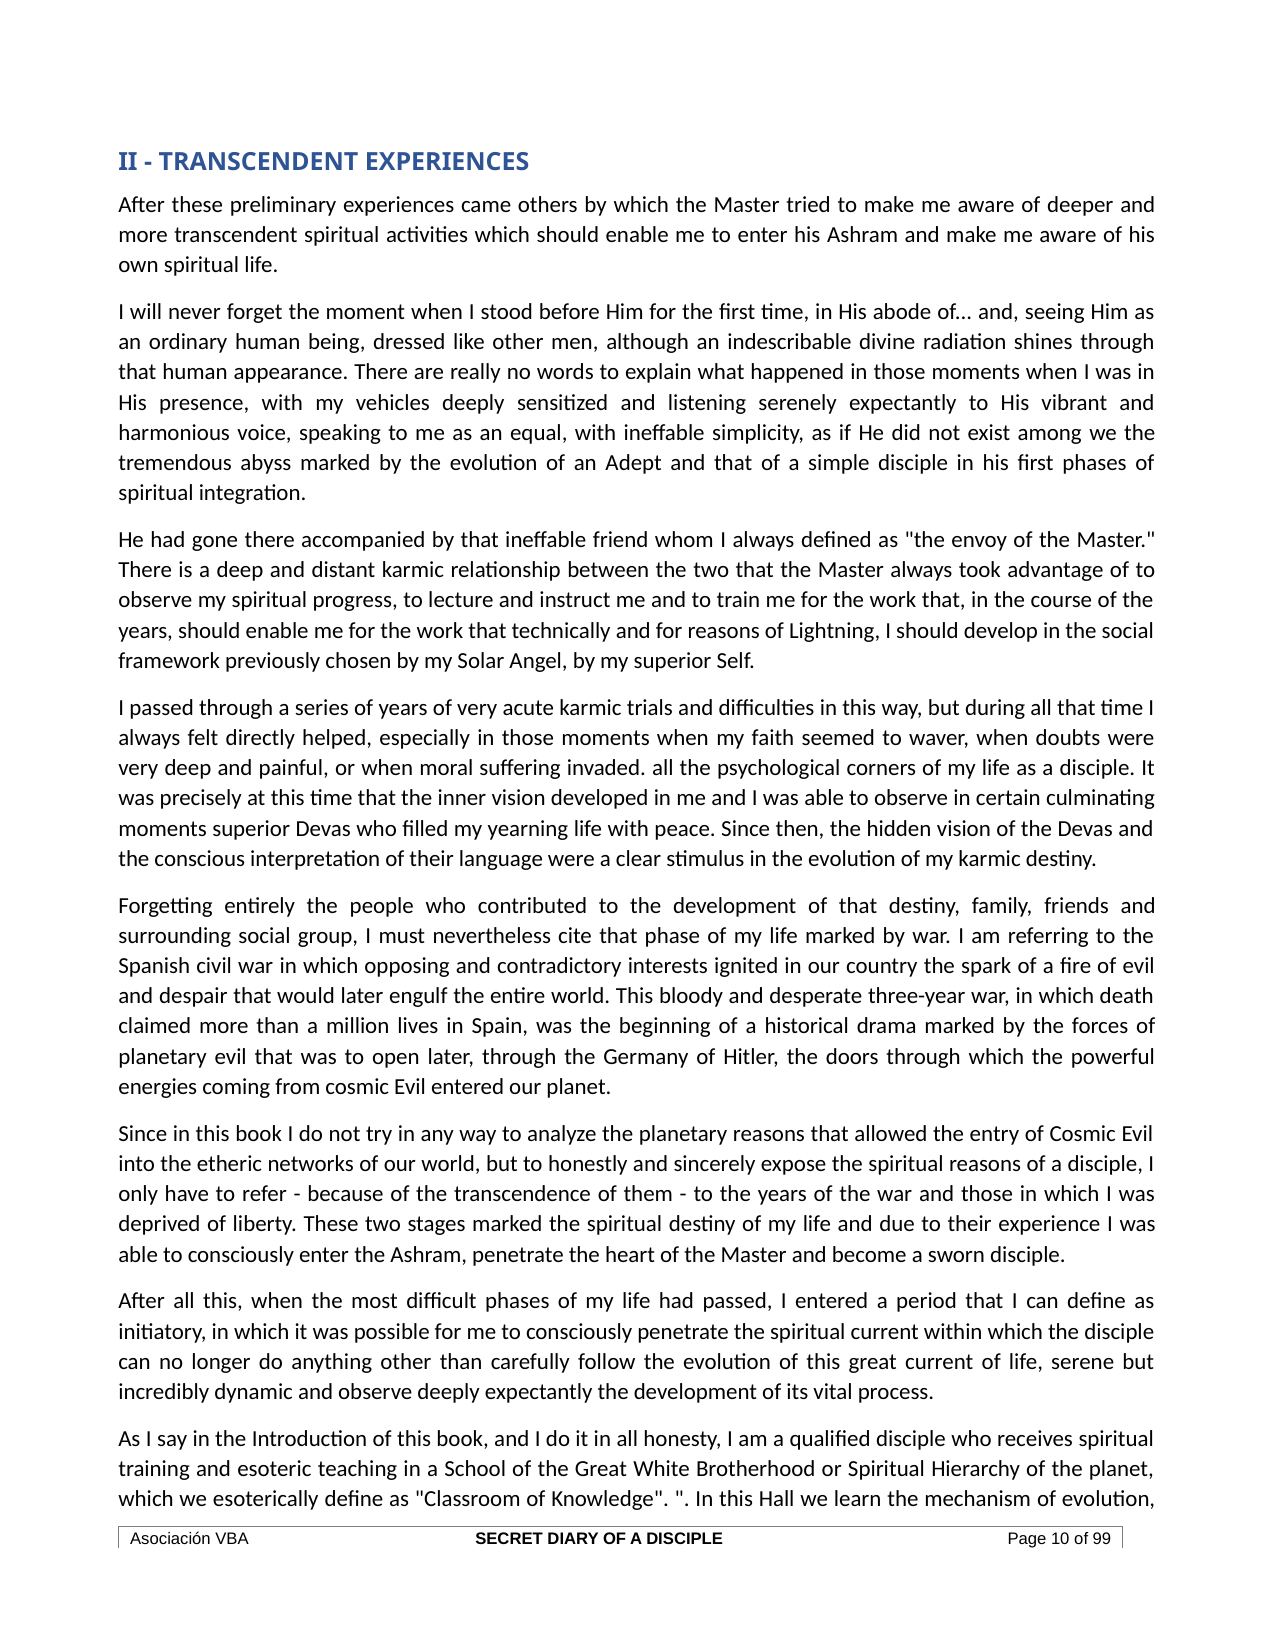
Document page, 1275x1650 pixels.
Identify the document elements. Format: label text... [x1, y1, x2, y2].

text After these preliminary experiences came others by which the Master tried to make me aware of deeper and more transcendent spiritual activities which should enable me to enter his Ashram and make me aware of his own spiritual life. [118, 190, 1157, 278]
text I passed through a series of years of very acute karmic trials and difficulties in this way, but during all that time I always felt directly helped, especially in those moments when my faith seemed to waver, when doubts were very deep and painful, or when moral suffering invaded. all the psychological corners of my life as a disciple. It was precisely at this time that the inner vision developed in me and I was able to observe in certain culminating moments superior Devas who filled my yearning life with peace. Since then, the hidden vision of the Devas and the conscious interpretation of their language were a clear stimulus in the evolution of my karmic destiny. [118, 693, 1157, 872]
text He had gone there accompanied by that ineffable friend whom I always defined as "the envoy of the Master." There is a deep and distant karmic relationship between the two that the Master always took advantage of to observe my spiritual progress, to lecture and instruct me and to train me for the work that, in the course of the years, should enable me for the work that technically and for reasons of Lightning, I should develop in the social framework previously chosen by my Solar Angel, by my superior Self. [118, 525, 1157, 674]
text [118, 1424, 1157, 1512]
text I will never forget the moment when I stood before Him for the first time, in His abode of... and, seeing Him as an ordinary human being, dressed like other men, although an indescribable divine radiation shines through that human appearance. There are really no words to explain what happened in those moments when I was in His presence, with my vehicles deeply sensitized and listening serenely expectantly to His vibrant and harmonious voice, speaking to me as an equal, with ineffable simplicity, as if He did not exist among we the tremendous abyss marked by the evolution of an Adept and that of a simple disciple in his first phases of spiritual integration. [118, 297, 1157, 506]
text After all this, when the most difficult phases of my life had passed, I entered a period that I can define as initiatory, in which it was possible for me to consciously penetrate the spiritual current within which the disciple can no longer do anything other than carefully follow the evolution of this great current of life, serene but incredibly dynamic and observe deeply expectantly the development of its vital process. [118, 1287, 1157, 1405]
text Since in this book I do not try in any way to analyze the planetary reasons that allowed the entry of Cosmic Evil into the etheric networks of our world, but to honestly and sincerely expose the spiritual reasons of a disciple, I only have to refer - because of the transcendence of them - to the years of the war and those in which I was deprived of liberty. These two stages marked the spiritual destiny of my life and due to their experience I was able to consciously enter the Ashram, penetrate the heart of the Master and become a sworn disciple. [118, 1119, 1157, 1268]
text Forgetting entirely the people who contributed to the development of that destiny, family, friends and surrounding social group, I must nevertheless cite that phase of my life marked by war. I am referring to the Spanish civil war in which opposing and contradictory interests ignited in our country the spark of a fire of evil and despair that would later engulf the entire world. This bloody and desperate three-year war, in which death claimed more than a million lives in Spain, was the beginning of a historical drama marked by the forces of planetary evil that was to open later, through the Germany of Hitler, the doors through which the powerful energies coming from cosmic Evil entered our planet. [118, 891, 1157, 1100]
subtitle II - TRANSCENDENT EXPERIENCES [118, 143, 1157, 177]
